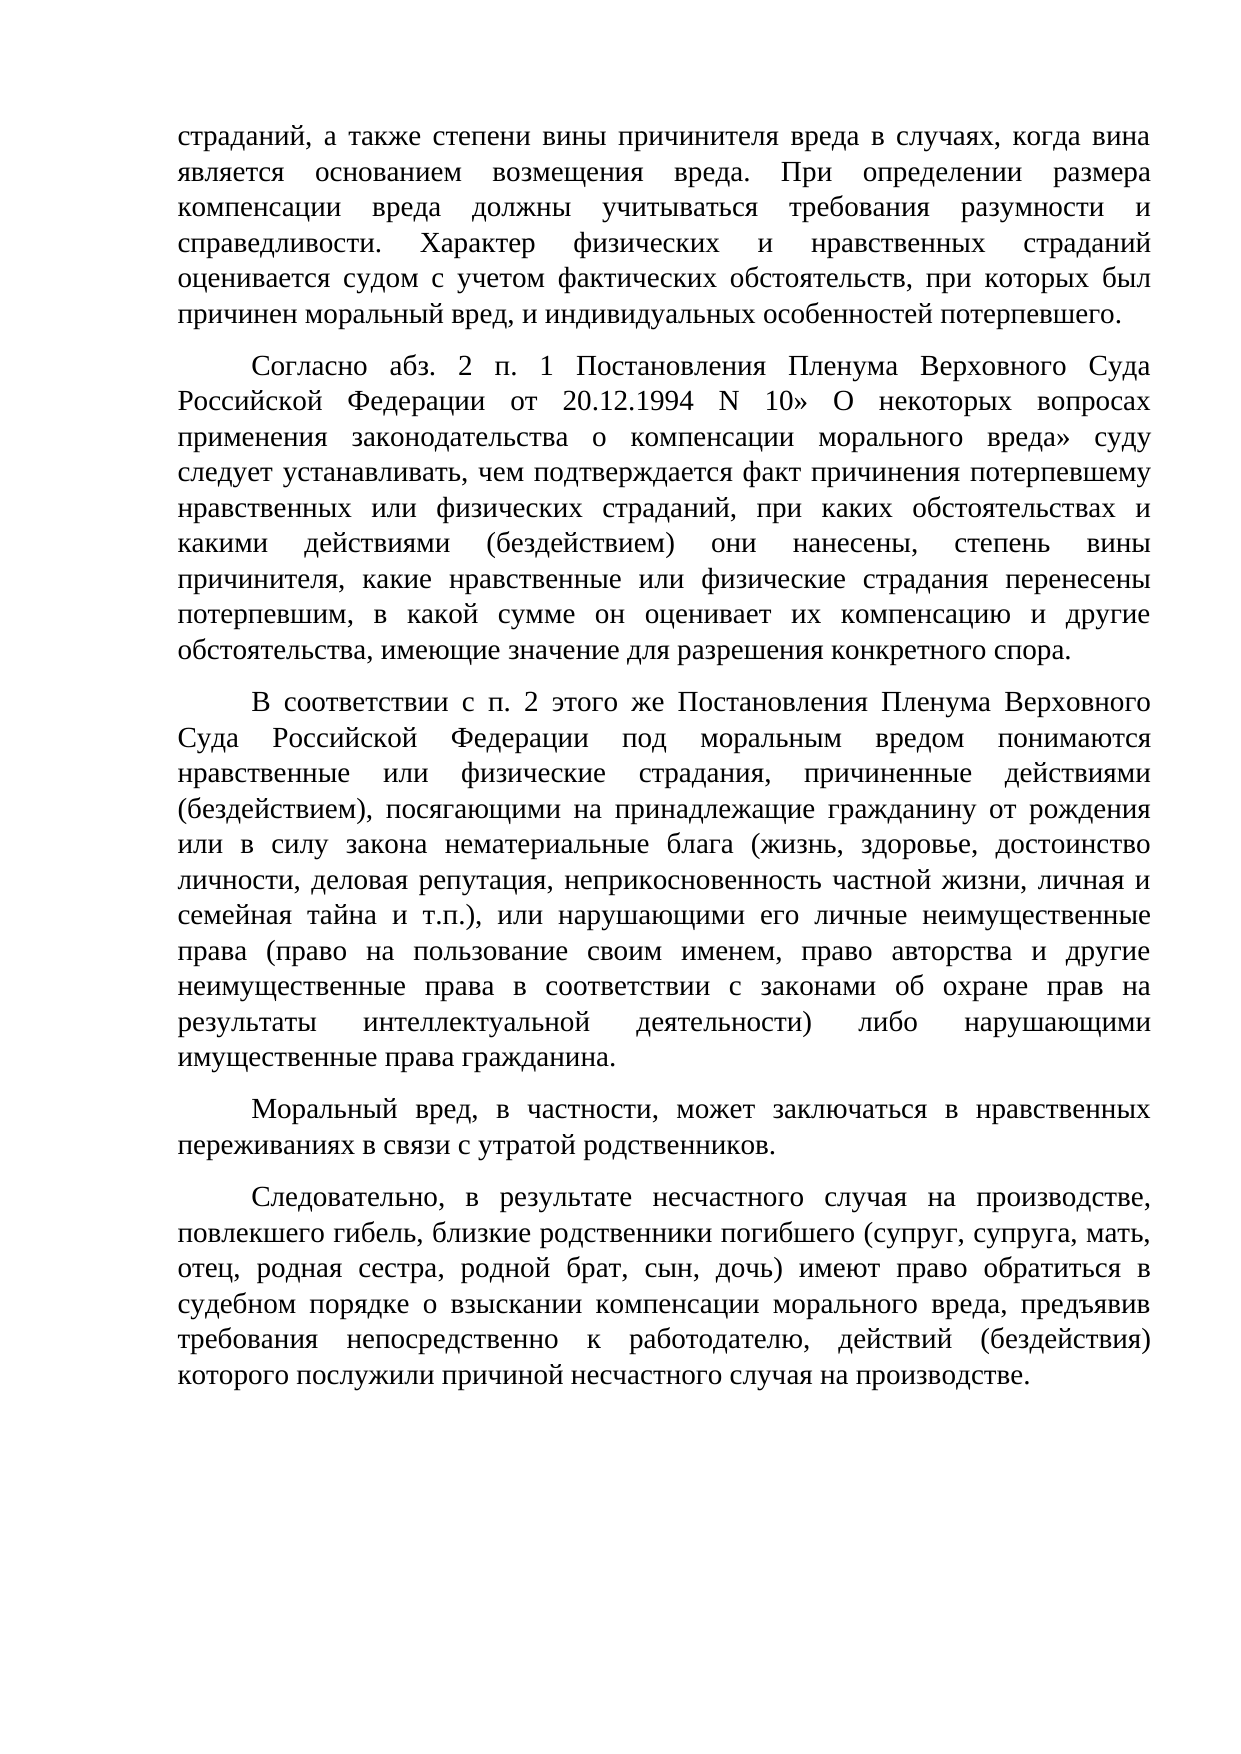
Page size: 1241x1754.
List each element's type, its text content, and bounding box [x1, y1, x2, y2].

text Следовательно, в результате несчастного случая на производстве, повлекшего гибель, близкие родственники погибшего (супруг, супруга, мать, отец, родная сестра, родной брат, сын, дочь) имеют право обратиться в судебном порядке о взыскании компенсации морального вреда, предъявив требования непосредственно к работодателю, действий (бездействия) которого послужили причиной несчастного случая на производстве. [177, 1179, 1152, 1391]
text В соответствии с п. 2 этого же Постановления Пленума Верховного Суда Российской Федерации под моральным вредом понимаются нравственные или физические страдания, причиненные действиями (бездействием), посягающими на принадлежащие гражданину от рождения или в силу закона нематериальные блага (жизнь, здоровье, достоинство личности, деловая репутация, неприкосновенность частной жизни, личная и семейная тайна и т.п.), или нарушающими его личные неимущественные права (право на пользование своим именем, право авторства и другие неимущественные права в соответствии с законами об охране прав на результаты интеллектуальной деятельности) либо нарушающими имущественные права гражданина. [177, 684, 1152, 1073]
text Согласно абз. 2 п. 1 Постановления Пленума Верховного Суда Российской Федерации от 20.12.1994 N 10» О некоторых вопросах применения законодательства о компенсации морального вреда» суду следует устанавливать, чем подтверждается факт причинения потерпевшему нравственных или физических страданий, при каких обстоятельствах и какими действиями (бездействием) они нанесены, степень вины причинителя, какие нравственные или физические страдания перенесены потерпевшим, в какой сумме он оценивает их компенсацию и другие обстоятельства, имеющие значение для разрешения конкретного спора. [177, 348, 1152, 666]
text Моральный вред, в частности, может заключаться в нравственных переживаниях в связи с утратой родственников. [177, 1092, 1152, 1161]
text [177, 118, 1152, 329]
